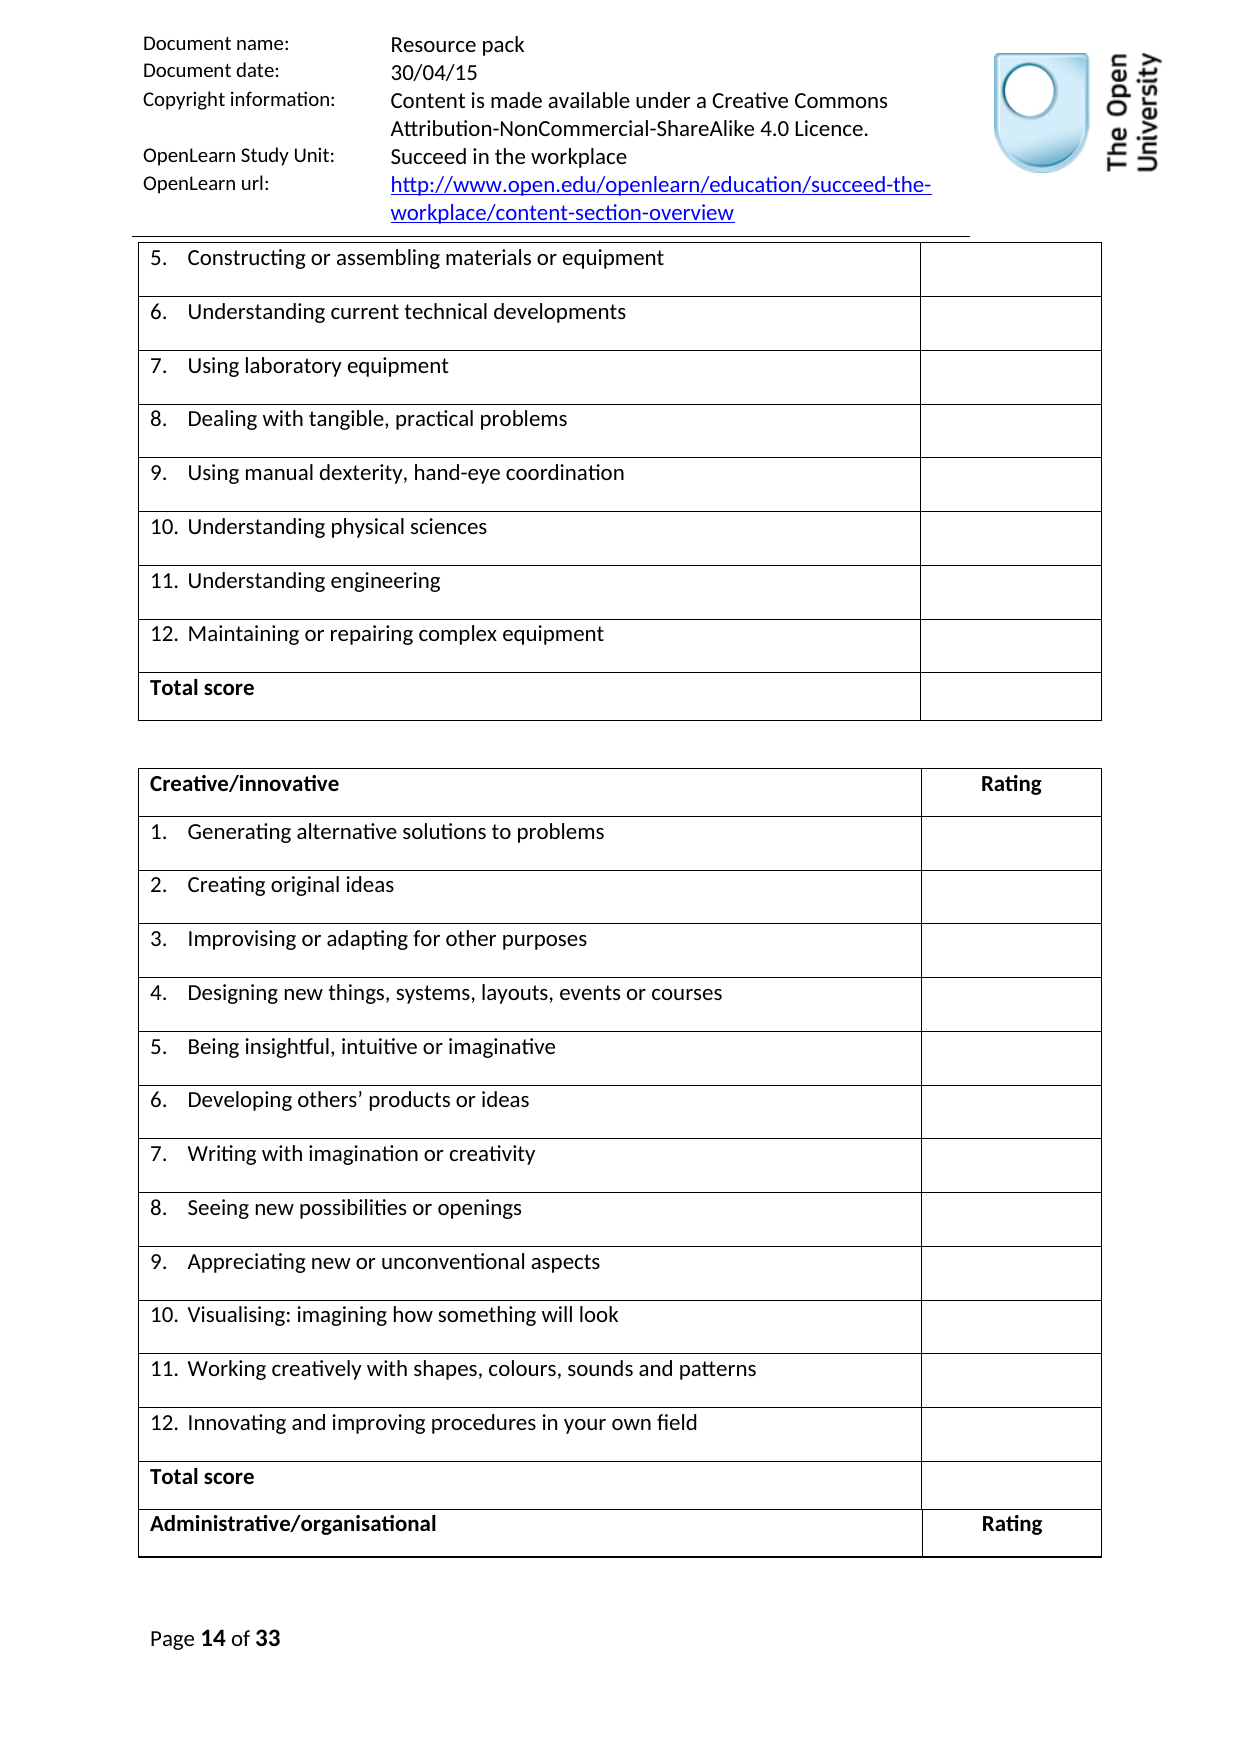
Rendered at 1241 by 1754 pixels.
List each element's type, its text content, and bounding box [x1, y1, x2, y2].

table_cell Working creatively with shapes, colours, sounds and patterns [139, 1354, 921, 1407]
table_cell [922, 1301, 1101, 1353]
table_cell [921, 458, 1101, 511]
picture [994, 53, 1162, 173]
table_cell [922, 1139, 1101, 1192]
table_cell Being insightful, intuitive or imaginative [139, 1032, 921, 1084]
table_cell Total score [139, 1462, 921, 1508]
table_cell Constructing or assembling materials or equipment [139, 243, 920, 296]
table_cell [921, 297, 1101, 350]
table_cell Improvising or adapting for other purposes [139, 924, 921, 977]
table_cell [922, 817, 1101, 869]
table_cell [922, 871, 1101, 923]
table_cell Using manual dexterity, hand-eye coordination [139, 458, 920, 511]
table_cell [922, 1354, 1101, 1407]
table_cell [922, 978, 1101, 1031]
table_cell Developing others’ products or ideas [139, 1086, 921, 1138]
table_cell Creating original ideas [139, 871, 921, 923]
table_header Rating [922, 769, 1101, 816]
table_cell Administrative/organisational [139, 1510, 922, 1556]
table_cell [922, 1408, 1101, 1461]
table_cell [922, 924, 1101, 977]
table_cell Rating [923, 1510, 1101, 1556]
table_cell [922, 1462, 1101, 1508]
table_cell [921, 620, 1101, 672]
table_cell [921, 512, 1101, 565]
table_cell Maintaining or repairing complex equipment [139, 620, 920, 672]
table_cell Understanding physical sciences [139, 512, 920, 565]
table_cell Using laboratory equipment [139, 351, 920, 403]
table_cell [921, 673, 1101, 720]
table_cell [922, 1086, 1101, 1138]
table_cell [921, 566, 1101, 618]
table_cell Seeing new possibilities or openings [139, 1193, 921, 1246]
table_cell [922, 1032, 1101, 1084]
table_cell Dealing with tangible, practical problems [139, 405, 920, 457]
table_cell Innovating and improving procedures in your own field [139, 1408, 921, 1461]
table_cell [922, 1247, 1101, 1299]
table_cell Visualising: imagining how something will look [139, 1301, 921, 1353]
table_cell Generating alternative solutions to problems [139, 817, 921, 869]
table_cell [922, 1193, 1101, 1246]
table_cell Total score [139, 673, 920, 720]
table_cell [921, 243, 1101, 296]
table_cell Understanding engineering [139, 566, 920, 618]
table_header Creative/innovative [139, 769, 921, 816]
table_cell [921, 351, 1101, 403]
table_cell Appreciating new or unconventional aspects [139, 1247, 921, 1299]
table_cell [921, 405, 1101, 457]
table_cell Designing new things, systems, layouts, events or courses [139, 978, 921, 1031]
table_cell Writing with imagination or creativity [139, 1139, 921, 1192]
table_cell Understanding current technical developments [139, 297, 920, 350]
